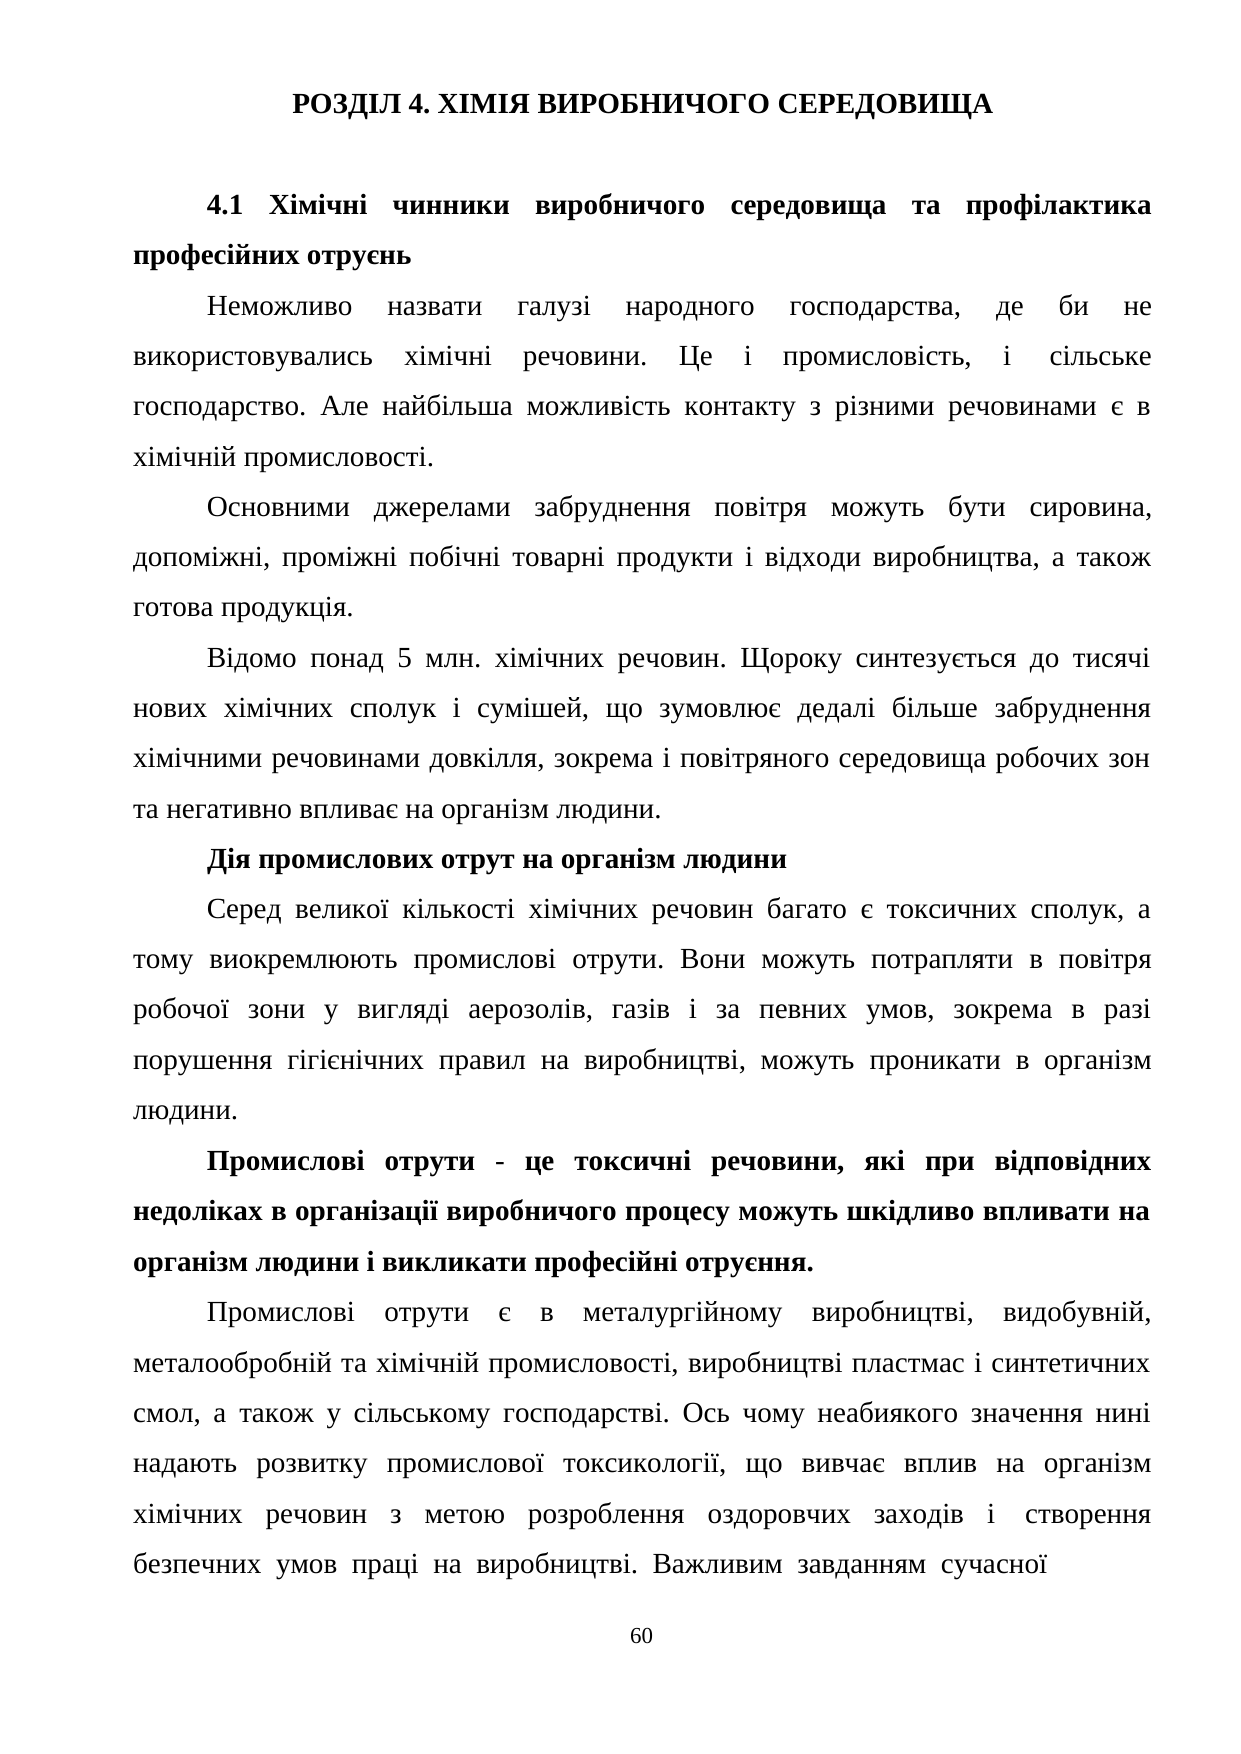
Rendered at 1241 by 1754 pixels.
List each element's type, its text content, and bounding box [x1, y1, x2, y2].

text Відомо понад 5 млн. хімічних речовин. Щороку синтезується до тисячі нових хімічних сполук і сумішей, що зумовлює дедалі більше забруднення хімічними речовинами довкілля, зокрема і повітряного середовища робочих зон та негативно впливає на організм людини. [133, 640, 1151, 824]
text Серед великої кількості хімічних речовин багато є токсичних сполук, а тому виокремлюють промислові отрути. Вони можуть потрапляти в повітря робочої зони у вигляді аерозолів, газів і за певних умов, зокрема в разі порушення гігієнічних правил на виробництві, можуть проникати в організм людини. [133, 891, 1152, 1126]
list Хімічні чинники виробничого середовища та профілактика професійних отруєнь [133, 187, 1152, 271]
subtitle Дія промислових отрут на організм людини [207, 841, 1182, 875]
text Промислові отрути є в металургійному виробництві, видобувній, металообробній та хімічній промисловості, виробництві пластмас і синтетичних смол, а також у сільському господарстві. Ось чому неабиякого значення нині надають розвитку промислової токсикології, що вивчає вплив на організм хімічних речовин з метою розроблення оздоровчих заходів і створення безпечних умов праці на виробництві. Важливим завданням сучасної [133, 1294, 1151, 1579]
subtitle РОЗДІЛ 4. ХІМІЯ ВИРОБНИЧОГО СЕРЕДОВИЩА [176, 86, 1109, 120]
subtitle Промислові отрути - це токсичні речовини, які при відповідних недоліках в організації виробничого процесу можуть шкідливо впливати на організм людини і викликати професійні отруєння. [133, 1143, 1152, 1277]
text Основними джерелами забруднення повітря можуть бути сировина, допоміжні, проміжні побічні товарні продукти і відходи виробництва, а також готова продукція. [133, 489, 1152, 623]
text Неможливо назвати галузі народного господарства, де би не використовувались хімічні речовини. Це і промисловість, і сільське господарство. Але найбільша можливість контакту з різними речовинами є в хімічній промисловості. [133, 288, 1152, 472]
